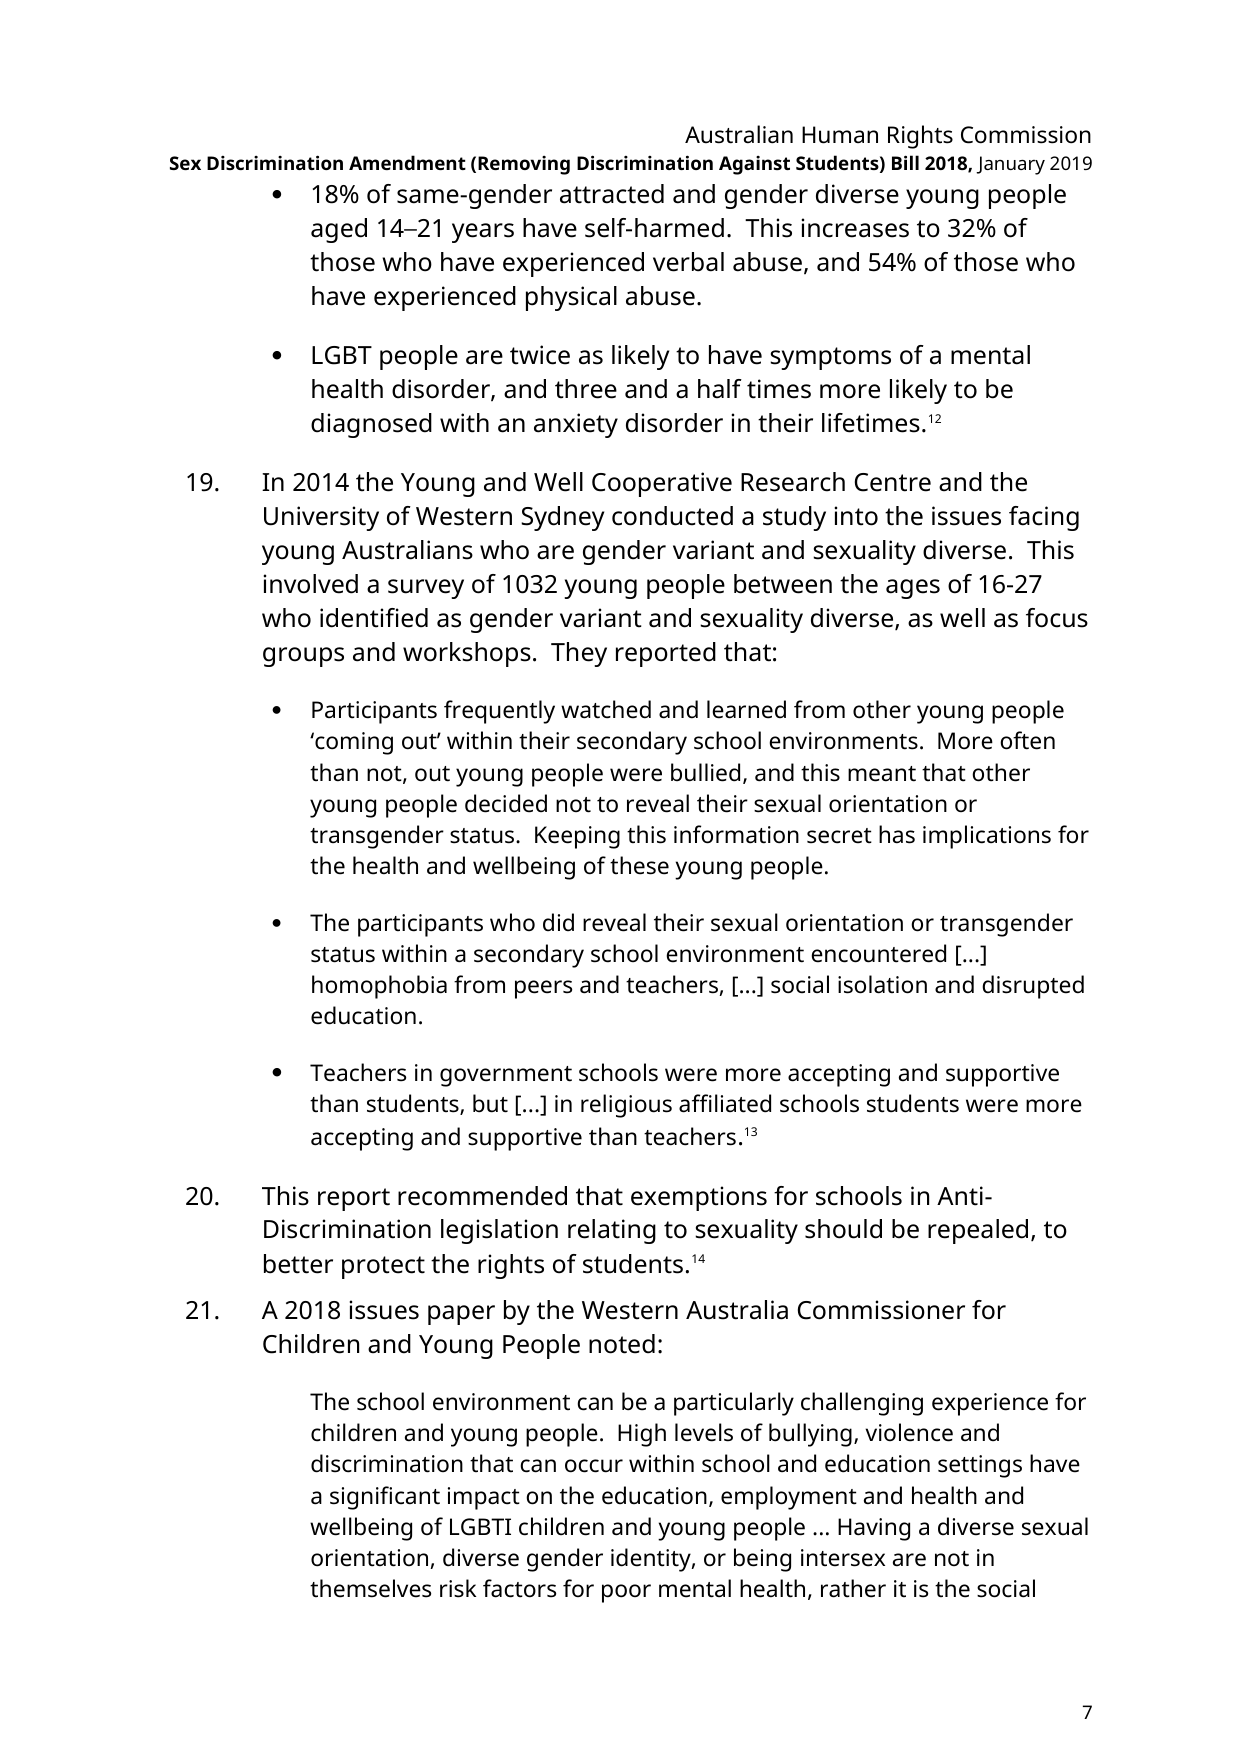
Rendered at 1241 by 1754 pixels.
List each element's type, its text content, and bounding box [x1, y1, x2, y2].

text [310, 1386, 1092, 1605]
list A 2018 issues paper by the Western Australia Commissioner for Children and Young People noted: [185, 1293, 1092, 1361]
list 18% of same-gender attracted and gender diverse young people aged 14─21 years have self-harmed. This increases to 32% of those who have experienced verbal abuse, and 54% of those who have experienced physical abuse. [273, 176, 1092, 312]
list This report recommended that exemptions for schools in Anti- Discrimination legislation relating to sexuality should be repealed, to better protect the rights of students. [185, 1178, 1092, 1280]
list Participants frequently watched and learned from other young people ‘coming out’ within their secondary school environments. More often than not, out young people were bullied, and this meant that other young people decided not to reveal their sexual orientation or transgender status. Keeping this information secret has implications for the health and wellbeing of these young people. [273, 694, 1092, 882]
list In 2014 the Young and Well Cooperative Research Centre and the University of Western Sydney conducted a study into the issues facing young Australians who are gender variant and sexuality diverse. This involved a survey of 1032 young people between the ages of 16-27 who identified as gender variant and sexuality diverse, as well as focus groups and workshops. They reported that: [185, 465, 1092, 669]
list Teachers in government schools were more accepting and supportive than students, but [...] in religious affiliated schools students were more accepting and supportive than teachers. [273, 1057, 1092, 1153]
list The participants who did reveal their sexual orientation or transgender status within a secondary school environment encountered [...] homophobia from peers and teachers, [...] social isolation and disrupted education. [273, 907, 1092, 1032]
list LGBT people are twice as likely to have symptoms of a mental health disorder, and three and a half times more likely to be diagnosed with an anxiety disorder in their lifetimes. [273, 337, 1092, 440]
